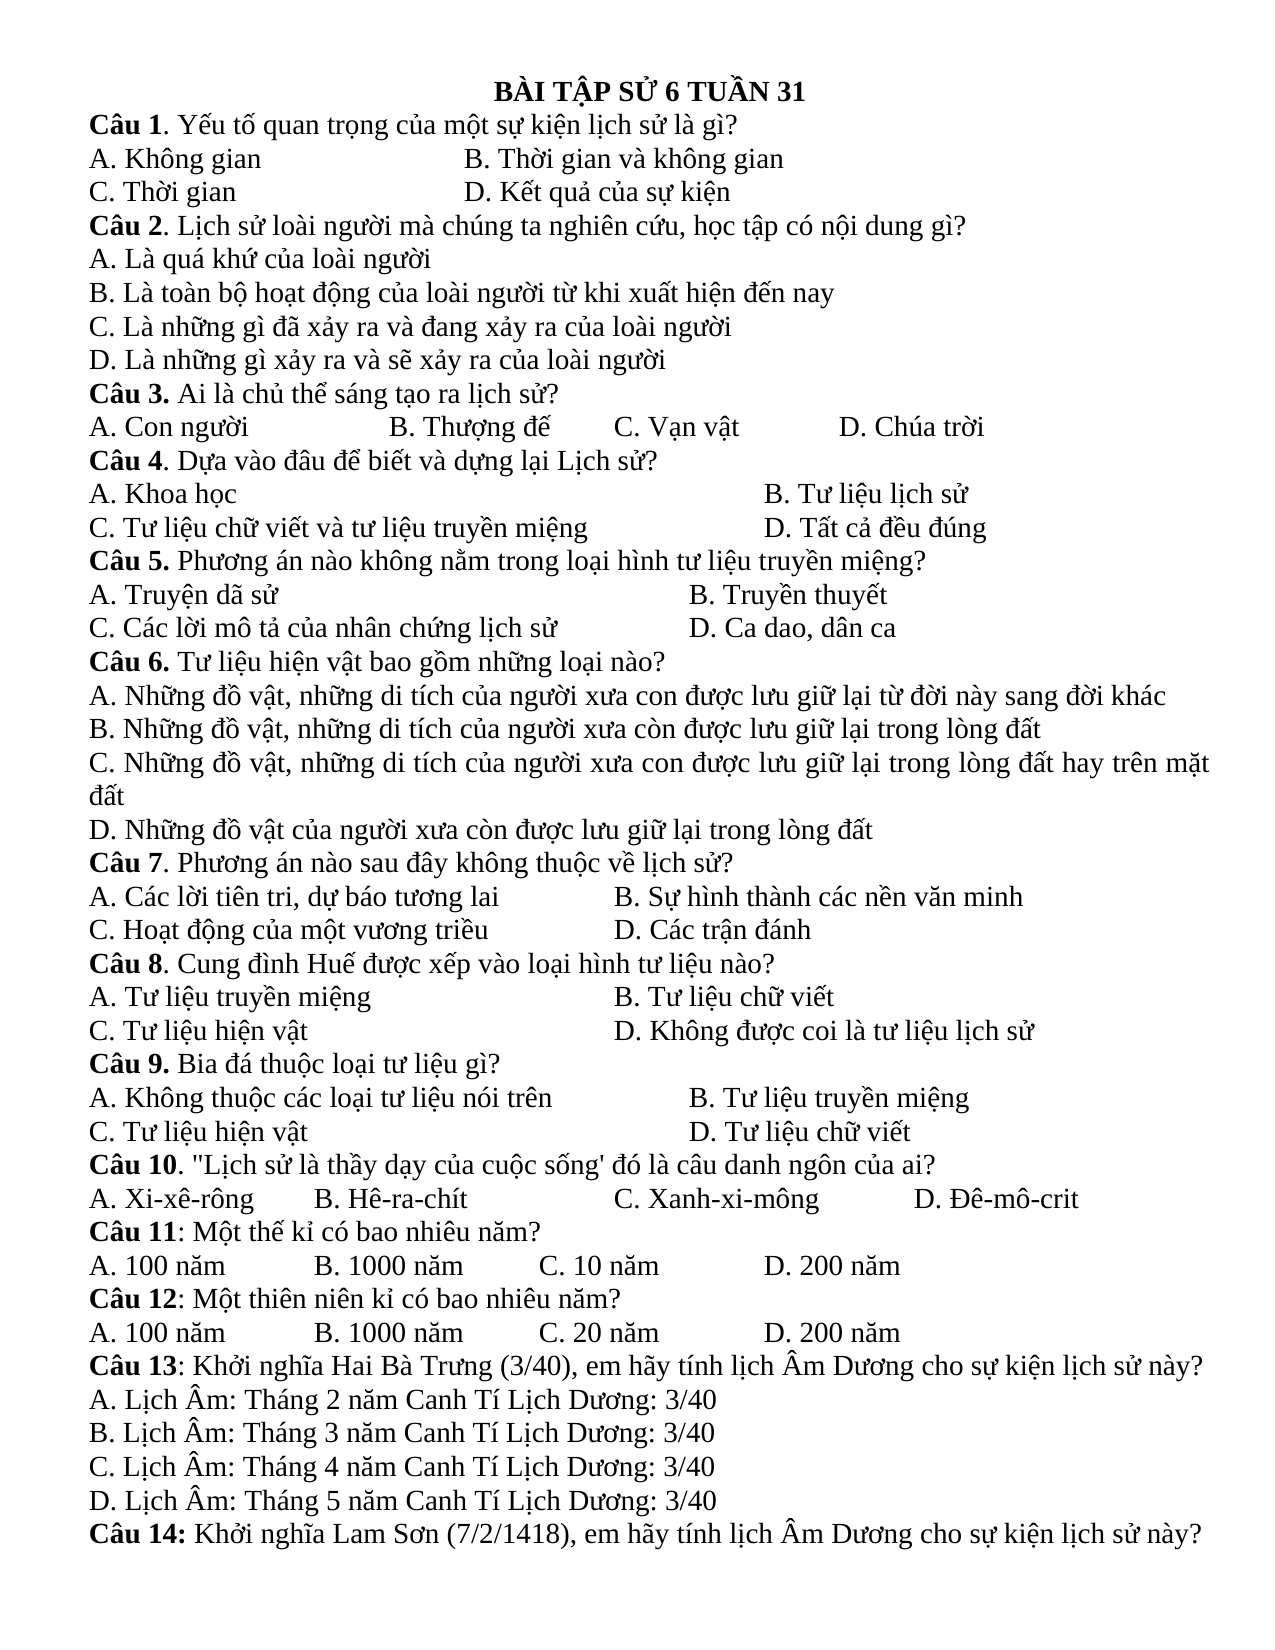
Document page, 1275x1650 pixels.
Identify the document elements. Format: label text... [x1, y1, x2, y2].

text C. Tư liệu hiện vật D. Không được coi là tư liệu lịch sử [89, 1013, 1211, 1047]
text B. Là toàn bộ hoạt động của loài người từ khi xuất hiện đến nay [89, 275, 1211, 309]
text Câu 3. Ai là chủ thể sáng tạo ra lịch sử? [89, 376, 1211, 409]
text A. Lịch Âm: Tháng 2 năm Canh Tí Lịch Dương: 3/40 [89, 1382, 1211, 1416]
text A. 100 năm B. 1000 năm C. 10 năm D. 200 năm [89, 1248, 1211, 1281]
text Câu 2. Lịch sử loài người mà chúng ta nghiên cứu, học tập có nội dung gì? [89, 208, 1211, 242]
text C. Hoạt động của một vương triều D. Các trận đánh [89, 912, 1211, 946]
text Câu 11: Một thế kỉ có bao nhiêu năm? [89, 1214, 1211, 1248]
text Câu 1. Yếu tố quan trọng của một sự kiện lịch sử là gì? [89, 107, 1211, 141]
text Câu 10. "Lịch sử là thầy dạy của cuộc sống' đó là câu danh ngôn của ai? [89, 1147, 1211, 1181]
text A. Là quá khứ của loài người [89, 242, 1211, 275]
text Câu 14: Khởi nghĩa Lam Sơn (7/2/1418), em hãy tính lịch Âm Dương cho sự kiện lịch sử này? [89, 1516, 1211, 1550]
text Câu 7. Phương án nào sau đây không thuộc về lịch sử? [89, 845, 1211, 879]
text Câu 5. Phương án nào không nằm trong loại hình tư liệu truyền miệng? [89, 543, 1211, 577]
text D. Lịch Âm: Tháng 5 năm Canh Tí Lịch Dương: 3/40 [89, 1483, 1211, 1516]
text C. Những đồ vật, những di tích của người xưa con được lưu giữ lại trong lòng đất hay trên mặt đất [89, 745, 1211, 812]
text C. Tư liệu hiện vật D. Tư liệu chữ viết [89, 1114, 1211, 1147]
text A. Không thuộc các loại tư liệu nói trên B. Tư liệu truyền miệng [89, 1080, 1211, 1114]
text Câu 12: Một thiên niên kỉ có bao nhiêu năm? [89, 1281, 1211, 1315]
text Câu 4. Dựa vào đâu để biết và dựng lại Lịch sử? [89, 443, 1211, 476]
text C. Thời gian D. Kết quả của sự kiện [89, 174, 1211, 208]
text Câu 9. Bia đá thuộc loại tư liệu gì? [89, 1047, 1211, 1080]
text B. Lịch Âm: Tháng 3 năm Canh Tí Lịch Dương: 3/40 [89, 1416, 1211, 1449]
text D. Những đồ vật của người xưa còn được lưu giữ lại trong lòng đất [89, 812, 1211, 845]
text A. Khoa học B. Tư liệu lịch sử [89, 476, 1211, 510]
text A. 100 năm B. 1000 năm C. 20 năm D. 200 năm [89, 1315, 1211, 1348]
text A. Truyện dã sử B. Truyền thuyết [89, 577, 1211, 611]
text C. Lịch Âm: Tháng 4 năm Canh Tí Lịch Dương: 3/40 [89, 1449, 1211, 1483]
text Câu 13: Khởi nghĩa Hai Bà Trưng (3/40), em hãy tính lịch Âm Dương cho sự kiện lịch sử này? [89, 1348, 1211, 1382]
text C. Các lời mô tả của nhân chứng lịch sử D. Ca dao, dân ca [89, 611, 1211, 644]
text B. Những đồ vật, những di tích của người xưa còn được lưu giữ lại trong lòng đất [89, 711, 1211, 745]
text BÀI TẬP SỬ 6 TUẦN 31 [89, 74, 1211, 107]
text A. Các lời tiên tri, dự báo tương lai B. Sự hình thành các nền văn minh [89, 879, 1211, 912]
text Câu 8. Cung đình Huế được xếp vào loại hình tư liệu nào? [89, 946, 1211, 979]
text C. Tư liệu chữ viết và tư liệu truyền miệng D. Tất cả đều đúng [89, 510, 1211, 543]
text C. Là những gì đã xảy ra và đang xảy ra của loài người [89, 309, 1211, 342]
text A. Con người B. Thượng đế C. Vạn vật D. Chúa trời [89, 409, 1211, 443]
text A. Những đồ vật, những di tích của người xưa con được lưu giữ lại từ đời này sang đời khác [89, 678, 1211, 711]
text A. Tư liệu truyền miệng B. Tư liệu chữ viết [89, 979, 1211, 1013]
text A. Không gian B. Thời gian và không gian [89, 141, 1211, 174]
text Câu 6. Tư liệu hiện vật bao gồm những loại nào? [89, 644, 1211, 678]
text D. Là những gì xảy ra và sẽ xảy ra của loài người [89, 342, 1211, 376]
text A. Xi-xê-rông B. Hê-ra-chít C. Xanh-xi-mông D. Đê-mô-crit [89, 1181, 1211, 1214]
